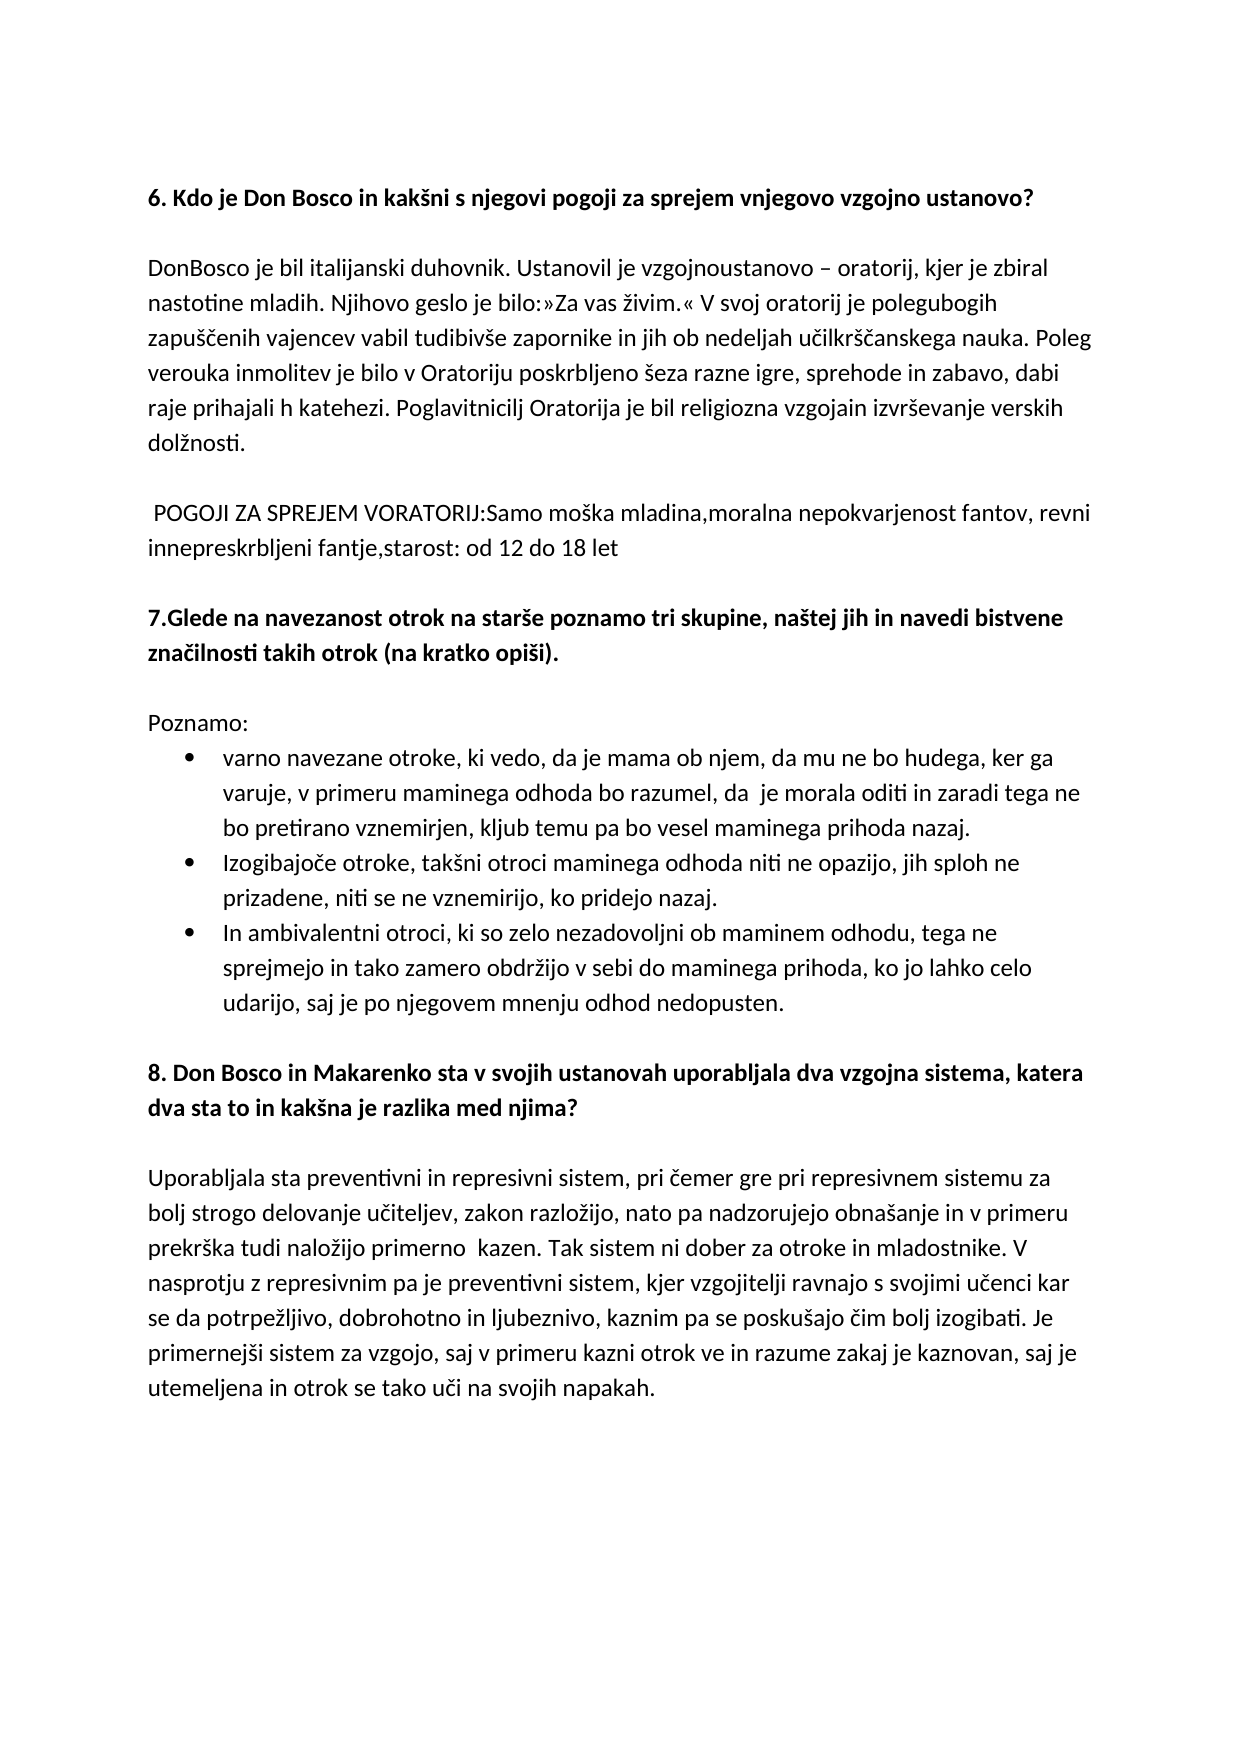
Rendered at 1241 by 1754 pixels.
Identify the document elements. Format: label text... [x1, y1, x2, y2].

text 7.Glede na navezanost otrok na starše poznamo tri skupine, naštej jih in navedi bistvene značilnosti takih otrok (na kratko opiši). [148, 603, 1093, 668]
list Izogibajoče otroke, takšni otroci maminega odhoda niti ne opazijo, jih sploh ne prizadene, niti se ne vznemirijo, ko pridejo nazaj. [185, 848, 1093, 913]
text POGOJI ZA SPREJEM VORATORIJ:Samo moška mladina,moralna nepokvarjenost fantov, revni innepreskrbljeni fantje,starost: od 12 do 18 let [148, 498, 1093, 563]
text 8. Don Bosco in Makarenko sta v svojih ustanovah uporabljala dva vzgojna sistema, katera dva sta to in kakšna je razlika med njima? [148, 1058, 1093, 1123]
text 6. Kdo je Don Bosco in kakšni s njegovi pogoji za sprejem vnjegovo vzgojno ustanovo? [148, 183, 1093, 213]
list In ambivalentni otroci, ki so zelo nezadovoljni ob maminem odhodu, tega ne sprejmejo in tako zamero obdržijo v sebi do maminega prihoda, ko jo lahko celo udarijo, saj je po njegovem mnenju odhod nedopusten. [185, 918, 1093, 1018]
text Uporabljala sta preventivni in represivni sistem, pri čemer gre pri represivnem sistemu za bolj strogo delovanje učiteljev, zakon razložijo, nato pa nadzorujejo obnašanje in v primeru prekrška tudi naložijo primerno kazen. Tak sistem ni dober za otroke in mladostnike. V nasprotju z represivnim pa je preventivni sistem, kjer vzgojitelji ravnajo s svojimi učenci kar se da potrpežljivo, dobrohotno in ljubeznivo, kaznim pa se poskušajo čim bolj izogibati. Je primernejši sistem za vzgojo, saj v primeru kazni otrok ve in razume zakaj je kaznovan, saj je utemeljena in otrok se tako uči na svojih napakah. [148, 1163, 1093, 1403]
list varno navezane otroke, ki vedo, da je mama ob njem, da mu ne bo hudega, ker ga varuje, v primeru maminega odhoda bo razumel, da je morala oditi in zaradi tega ne bo pretirano vznemirjen, kljub temu pa bo vesel maminega prihoda nazaj. [185, 743, 1093, 843]
text Poznamo: [148, 708, 1093, 738]
text DonBosco je bil italijanski duhovnik. Ustanovil je vzgojnoustanovo – oratorij, kjer je zbiral nastotine mladih. Njihovo geslo je bilo:»Za vas živim.« V svoj oratorij je polegubogih zapuščenih vajencev vabil tudibivše zapornike in jih ob nedeljah učilkrščanskega nauka. Poleg verouka inmolitev je bilo v Oratoriju poskrbljeno šeza razne igre, sprehode in zabavo, dabi raje prihajali h katehezi. Poglavitnicilj Oratorija je bil religiozna vzgojain izvrševanje verskih dolžnosti. [148, 253, 1093, 458]
